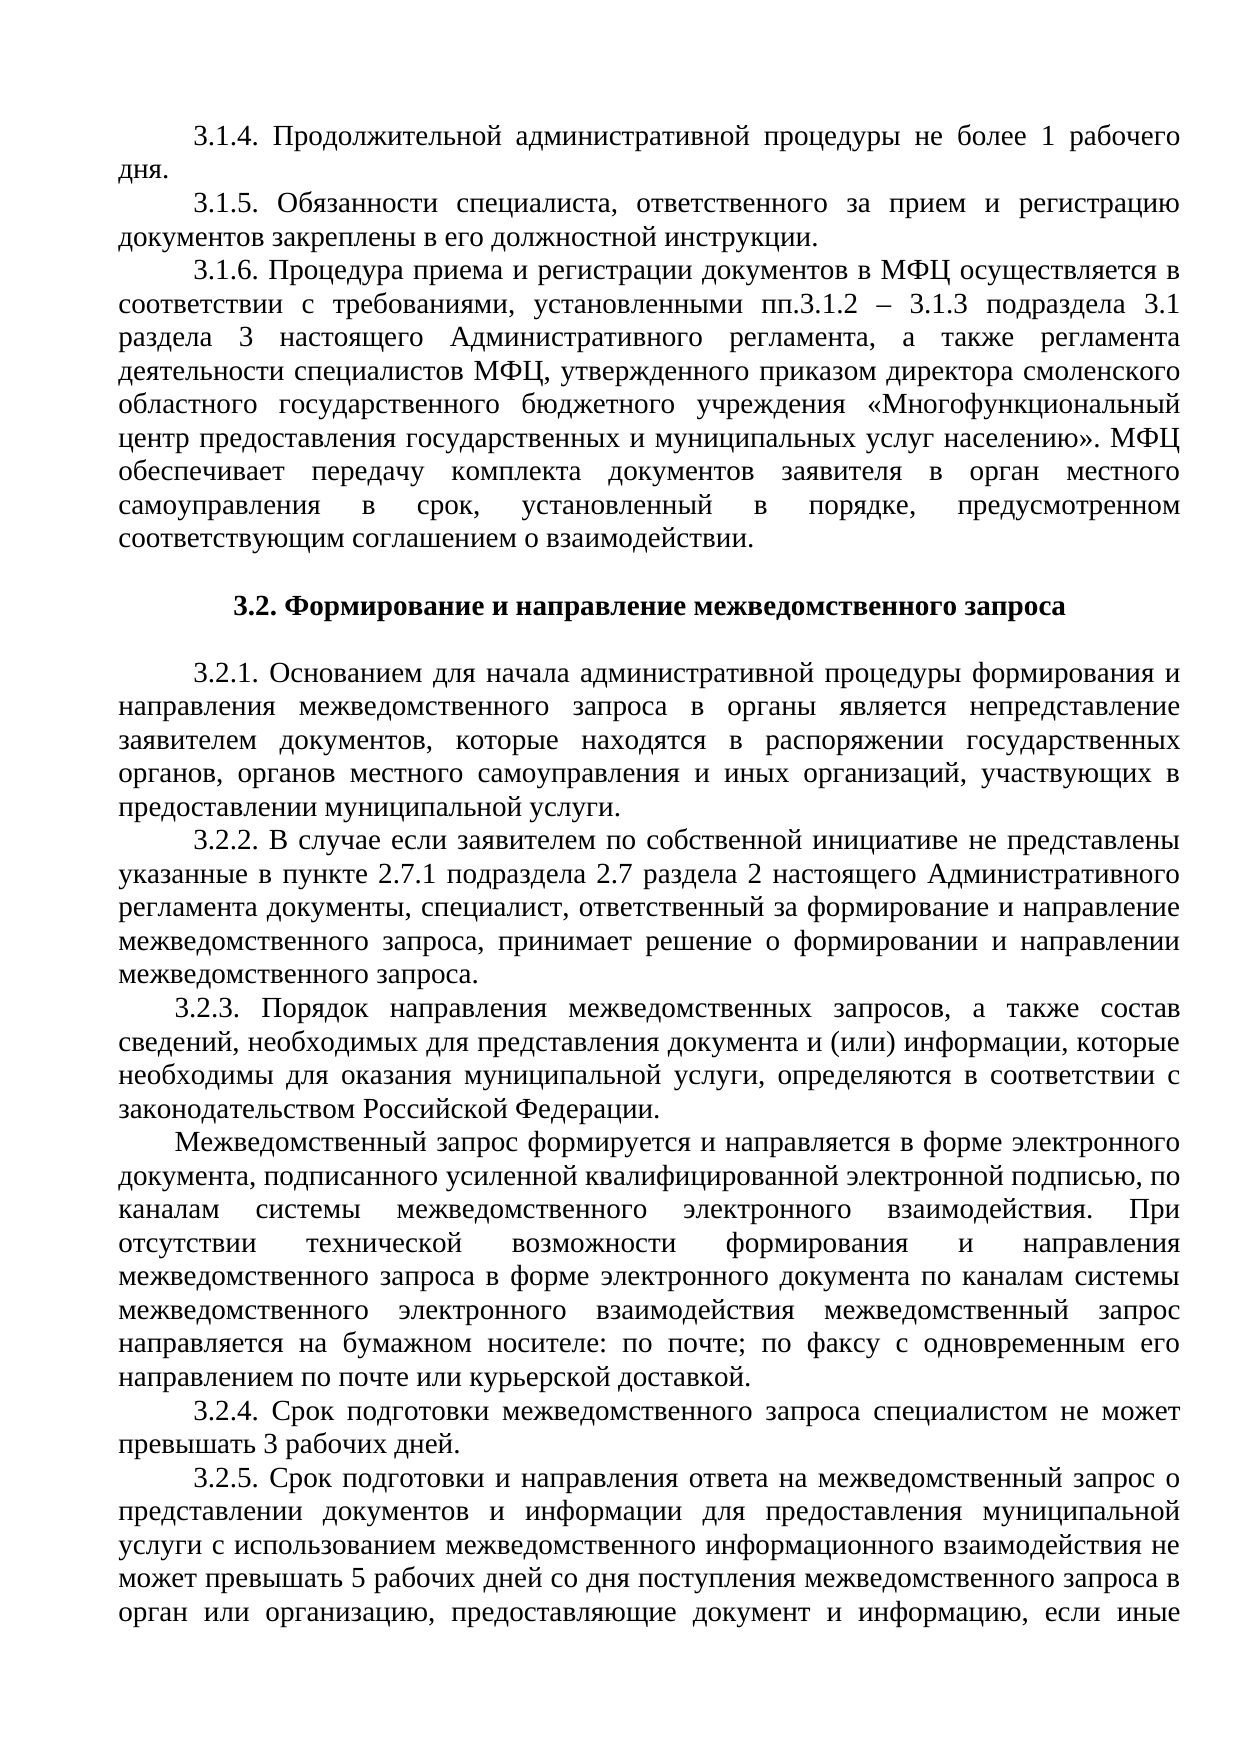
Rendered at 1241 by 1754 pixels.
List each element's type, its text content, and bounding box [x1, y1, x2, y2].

text 3.2.3. Порядок направления межведомственных запросов, а также состав сведений, необходимых для представления документа и (или) информации, которые необходимы для оказания муниципальной услуги, определяются в соответствии с законодательством Российской Федерации. [118, 990, 1181, 1124]
text 3.1.4. Продолжительной административной процедуры не более 1 рабочего дня. [118, 118, 1181, 185]
text Межведомственный запрос формируется и направляется в форме электронного документа, подписанного усиленной квалифицированной электронной подписью, по каналам системы межведомственного электронного взаимодействия. При отсутствии технической возможности формирования и направления межведомственного запроса в форме электронного документа по каналам системы межведомственного электронного взаимодействия межведомственный запрос направляется на бумажном носителе: по почте; по факсу с одновременным его направлением по почте или курьерской доставкой. [118, 1124, 1181, 1393]
text 3.2.4. Срок подготовки межведомственного запроса специалистом не может превышать 3 рабочих дней. [118, 1393, 1181, 1460]
text 3.2.2. В случае если заявителем по собственной инициативе не представлены указанные в пункте 2.7.1 подраздела 2.7 раздела 2 настоящего Административного регламента документы, специалист, ответственный за формирование и направление межведомственного запроса, принимает решение о формировании и направлении межведомственного запроса. [118, 822, 1181, 990]
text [118, 1460, 1181, 1627]
text 3.1.6. Процедура приема и регистрации документов в МФЦ осуществляется в соответствии с требованиями, установленными пп.3.1.2 – 3.1.3 подраздела 3.1 раздела 3 настоящего Административного регламента, а также регламента деятельности специалистов МФЦ, утвержденного приказом директора смоленского областного государственного бюджетного учреждения «Многофункциональный центр предоставления государственных и муниципальных услуг населению». МФЦ обеспечивает передачу комплекта документов заявителя в орган местного самоуправления в срок, установленный в порядке, предусмотренном соответствующим соглашением о взаимодействии. [118, 252, 1181, 554]
text 3.2.1. Основанием для начала административной процедуры формирования и направления межведомственного запроса в органы является непредставление заявителем документов, которые находятся в распоряжении государственных органов, органов местного самоуправления и иных организаций, участвующих в предоставлении муниципальной услуги. [118, 655, 1181, 822]
text 3.2. Формирование и направление межведомственного запроса [118, 588, 1181, 621]
text 3.1.5. Обязанности специалиста, ответственного за прием и регистрацию документов закреплены в его должностной инструкции. [118, 185, 1181, 252]
